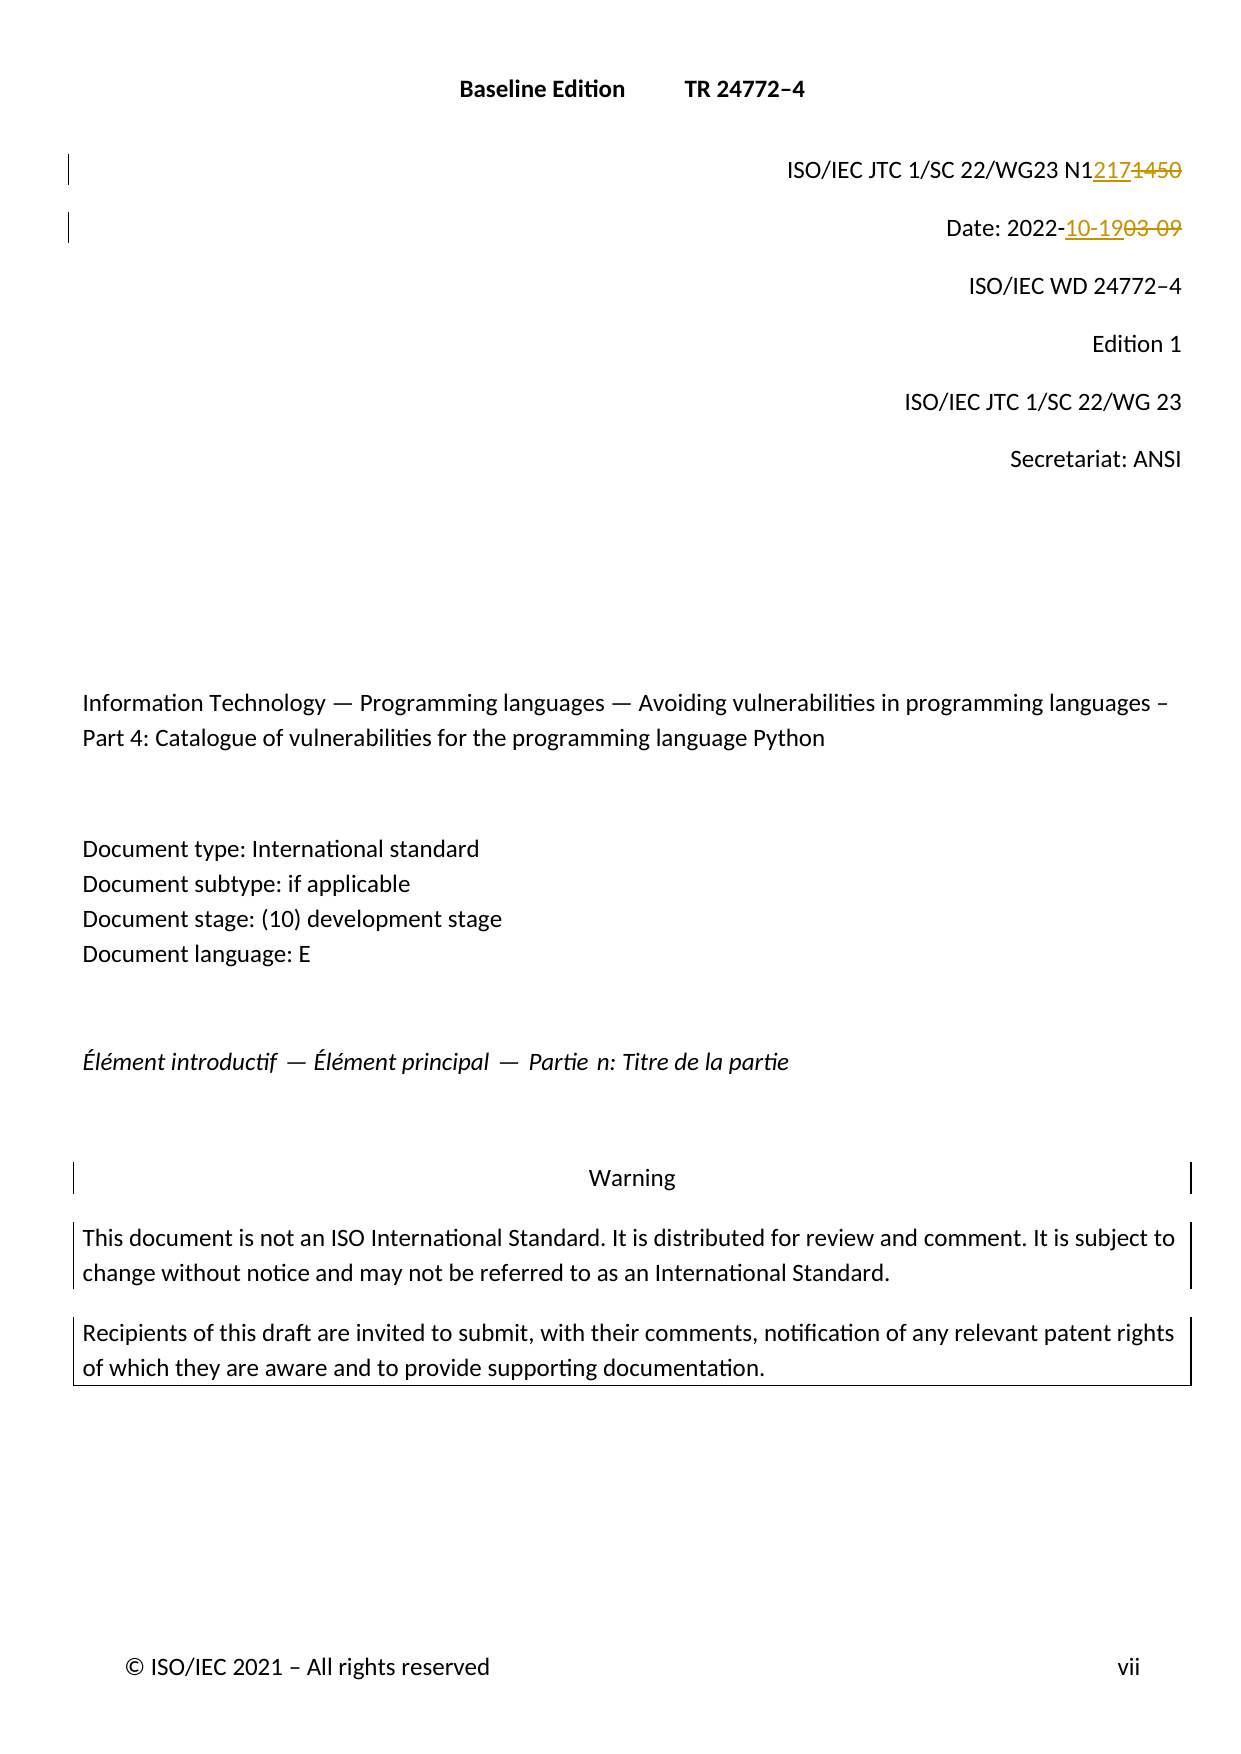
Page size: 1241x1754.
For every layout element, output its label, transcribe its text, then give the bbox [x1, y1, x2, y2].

text Document stage: (10) development stage [82, 904, 1182, 934]
text Document subtype: if applicable [82, 869, 1182, 899]
text Élément introductif — Élément principal — Partie n: Titre de la partie [82, 1046, 1182, 1077]
text Information Technology — Programming languages — Avoiding vulnerabilities in programming languages – Part 4: Catalogue of vulnerabilities for the programming language Python [82, 687, 1182, 752]
text Recipients of this draft are invited to submit, with their comments, notification of any relevant patent rights of which they are aware and to provide supporting documentation. [74, 1317, 1190, 1385]
text Document language: E [82, 939, 1182, 969]
text ISO/IEC JTC 1/SC 22/WG 23 [82, 386, 1182, 416]
text ISO/IEC WD 24772–4 [82, 270, 1182, 300]
text ISO/IEC JTC 1/SC 22/WG23 N1 [82, 154, 1182, 184]
text Date: 2022- [82, 212, 1182, 242]
text Warning [74, 1162, 1190, 1194]
text Secretariat: ANSI [82, 444, 1182, 474]
text Document type: International standard [82, 834, 1182, 864]
text This document is not an ISO International Standard. It is distributed for review and comment. It is subject to change without notice and may not be referred to as an International Standard. [74, 1222, 1190, 1289]
text Edition 1 [82, 328, 1182, 358]
